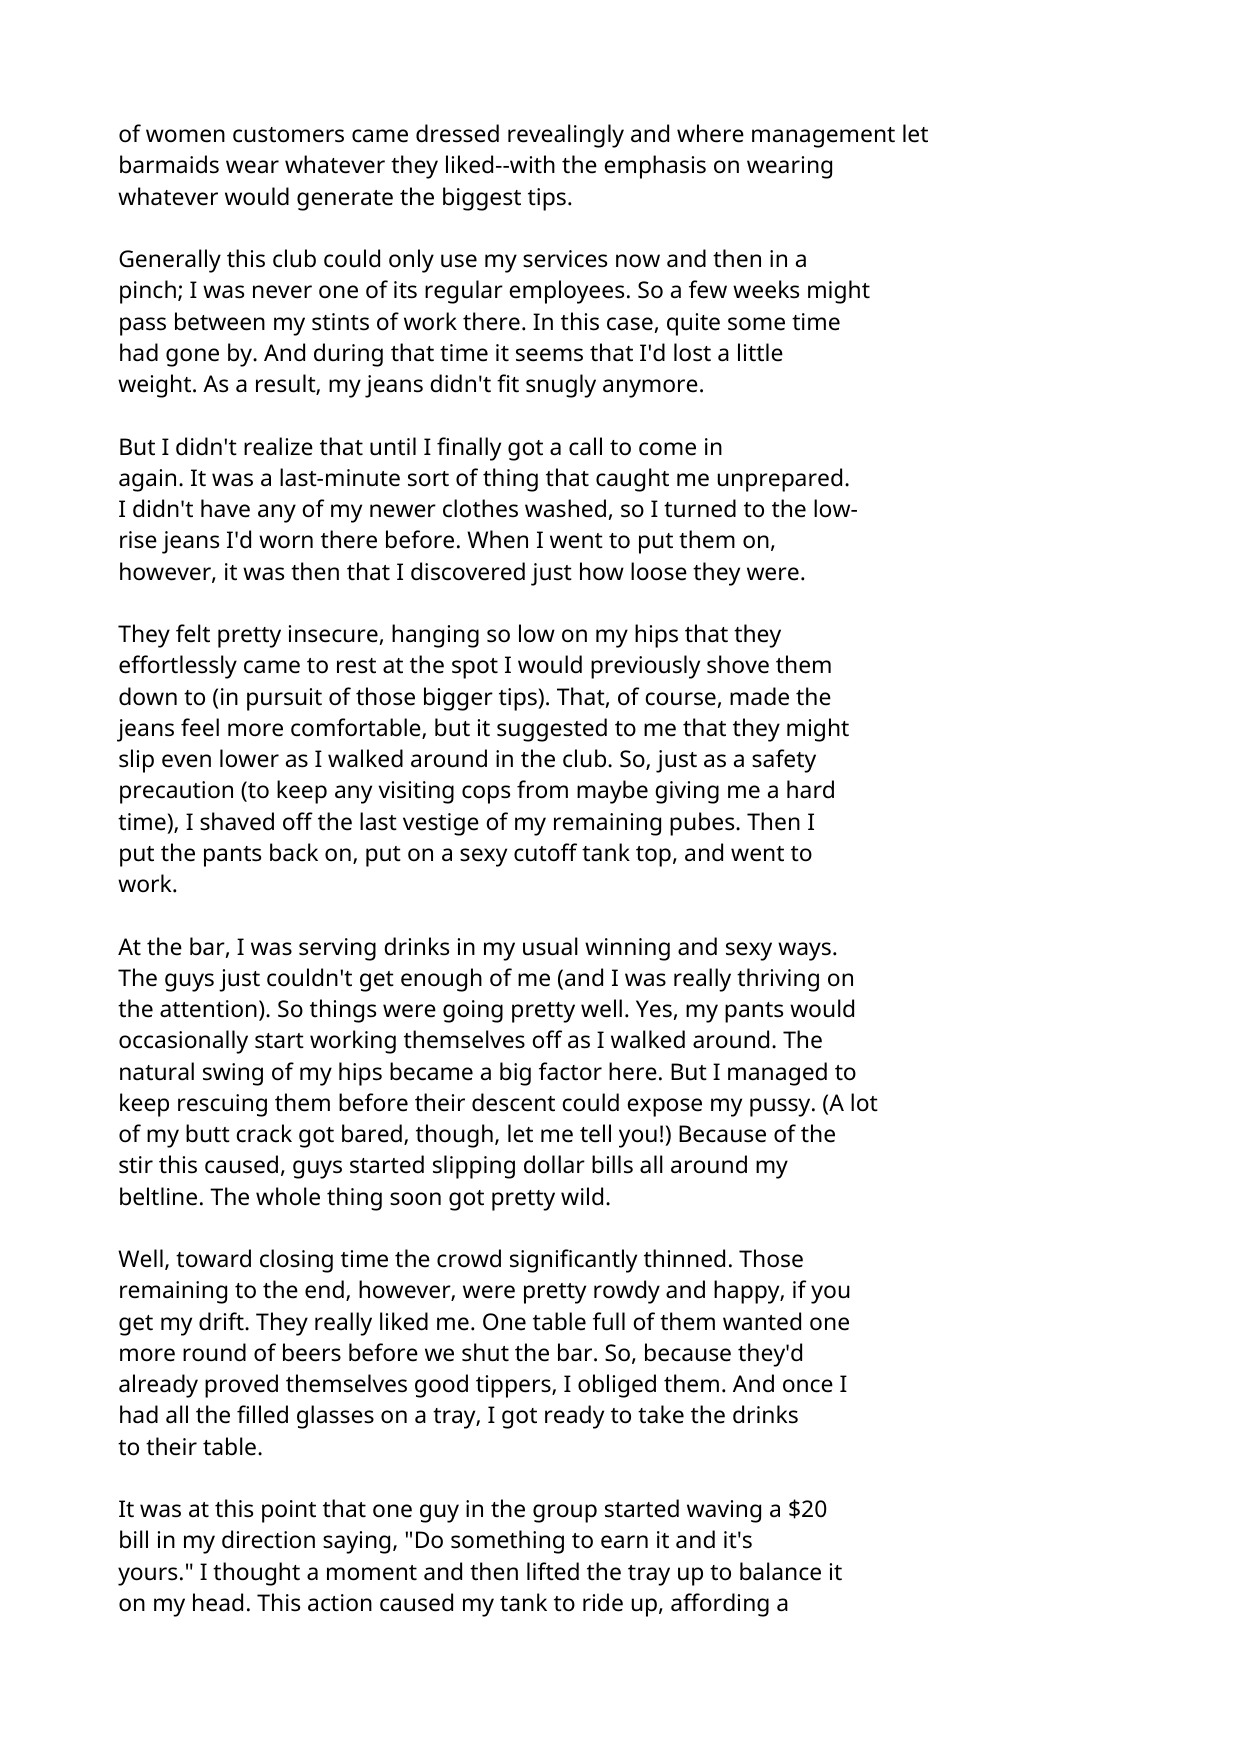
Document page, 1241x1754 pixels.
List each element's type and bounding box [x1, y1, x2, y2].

text [118, 118, 1122, 1618]
